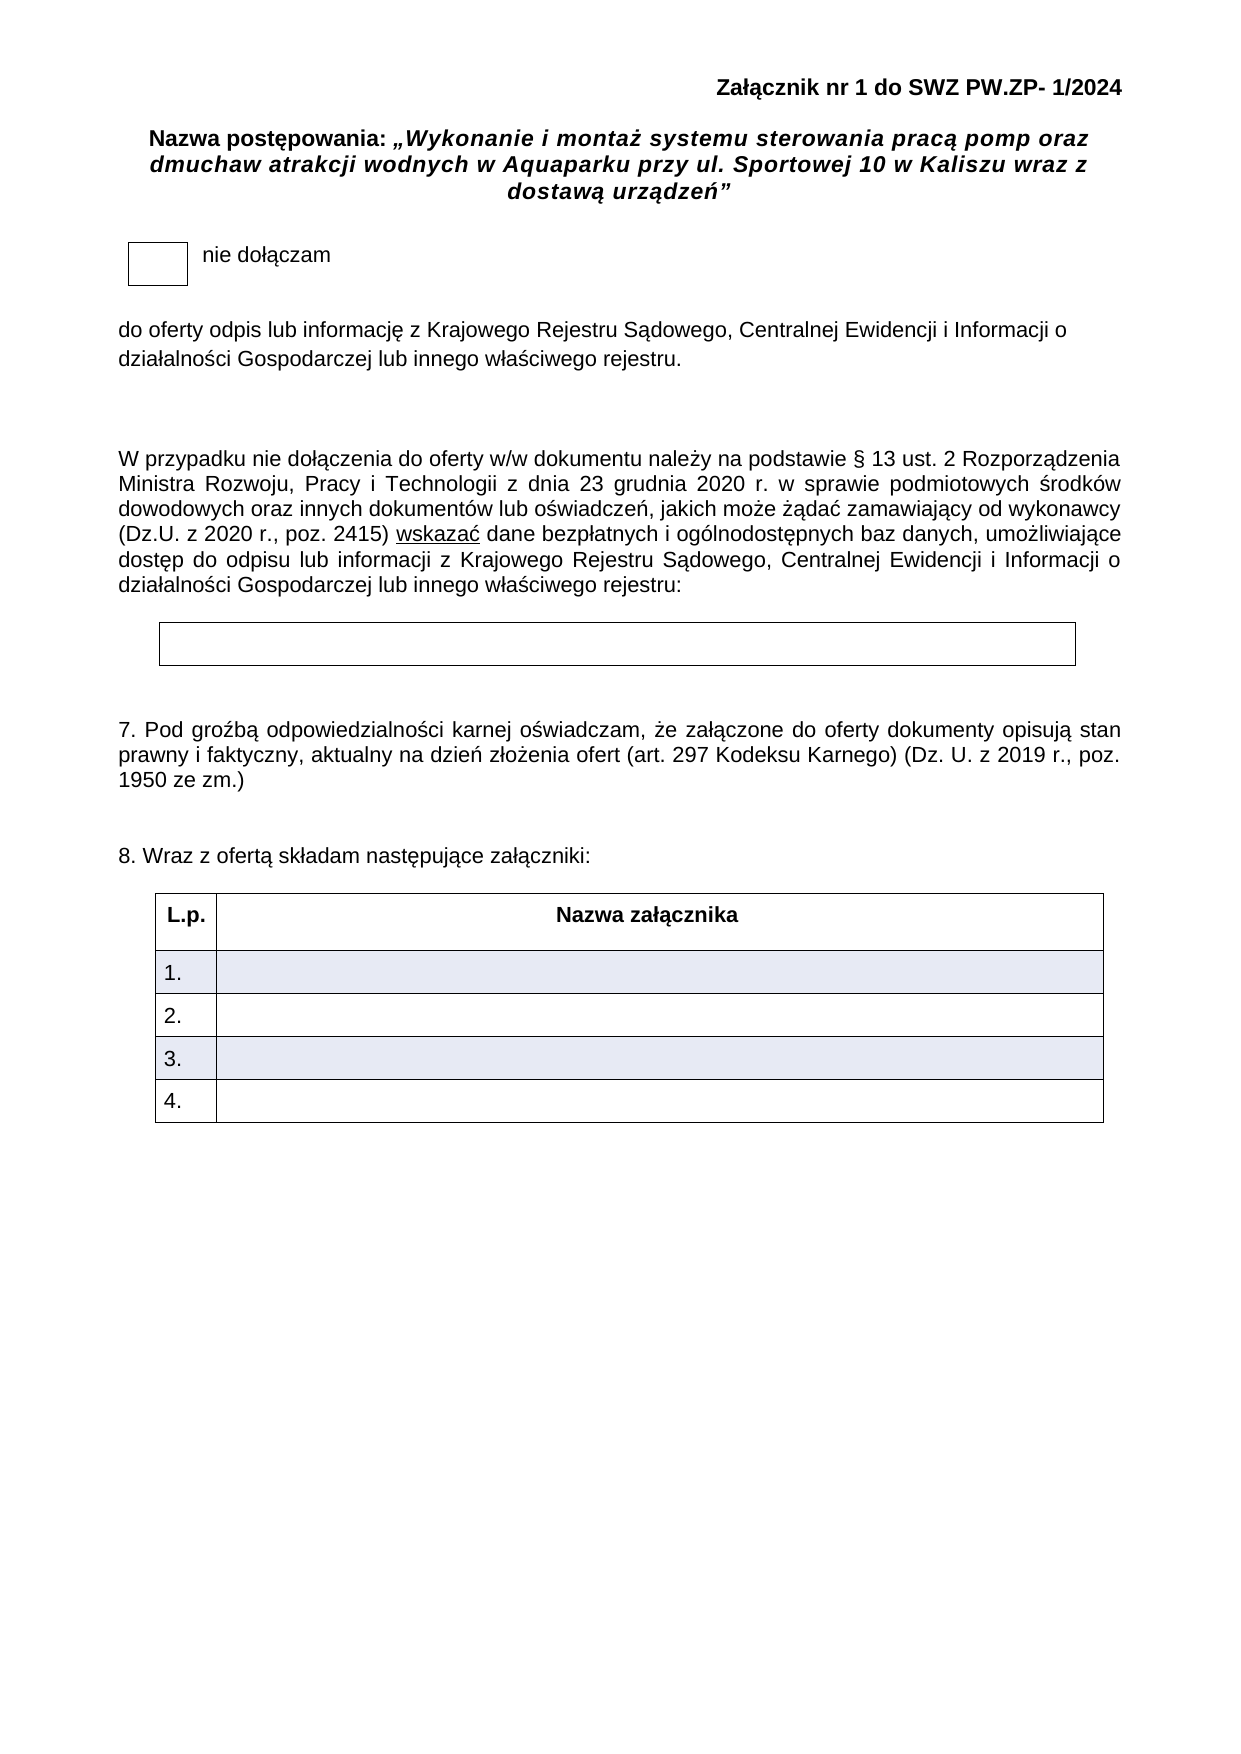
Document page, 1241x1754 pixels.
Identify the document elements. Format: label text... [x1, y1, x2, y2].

table_header [160, 623, 1075, 665]
table_cell 2. [156, 994, 216, 1036]
table_header [129, 243, 187, 285]
table_cell 3. [156, 1037, 216, 1079]
table_header L.p. [156, 894, 216, 950]
table_cell [217, 994, 1077, 1036]
table_header Nazwa załącznika [217, 894, 1077, 950]
table_cell [217, 1037, 1077, 1079]
table_header [1077, 894, 1103, 950]
text nie dołączam [188, 242, 1122, 267]
text W przypadku nie dołączenia do oferty w/w dokumentu należy na podstawie § 13 ust. 2 Rozporządzenia Ministra Rozwoju, Pracy i Technologii z dnia 23 grudnia 2020 r. w sprawie podmiotowych środków dowodowych oraz innych dokumentów lub oświadczeń, jakich może żądać zamawiający od wykonawcy (Dz.U. z 2020 r., poz. 2415) wskazać dane bezpłatnych i ogólnodostępnych baz danych, umożliwiające dostęp do odpisu lub informacji z Krajowego Rejestru Sądowego, Centralnej Ewidencji i Informacji o działalności Gospodarczej lub innego właściwego rejestru: [118, 446, 1122, 597]
table_cell [1077, 951, 1103, 993]
table_cell [217, 1080, 1077, 1122]
text do oferty odpis lub informację z Krajowego Rejestru Sądowego, Centralnej Ewidencji i Informacji o działalności Gospodarczej lub innego właściwego rejestru. [118, 317, 1122, 371]
table_cell 4. [156, 1080, 216, 1122]
table_cell [217, 951, 1077, 993]
table_cell [1077, 1080, 1103, 1122]
table_cell [1077, 994, 1103, 1036]
text 8. Wraz z ofertą składam następujące załączniki: [118, 843, 1122, 868]
text 7. Pod groźbą odpowiedzialności karnej oświadczam, że załączone do oferty dokumenty opisują stan prawny i faktyczny, aktualny na dzień złożenia ofert (art. 297 Kodeksu Karnego) (Dz. U. z 2019 r., poz. 1950 ze zm.) [118, 717, 1122, 792]
table_cell 1. [156, 951, 216, 993]
table_cell [1077, 1037, 1103, 1079]
